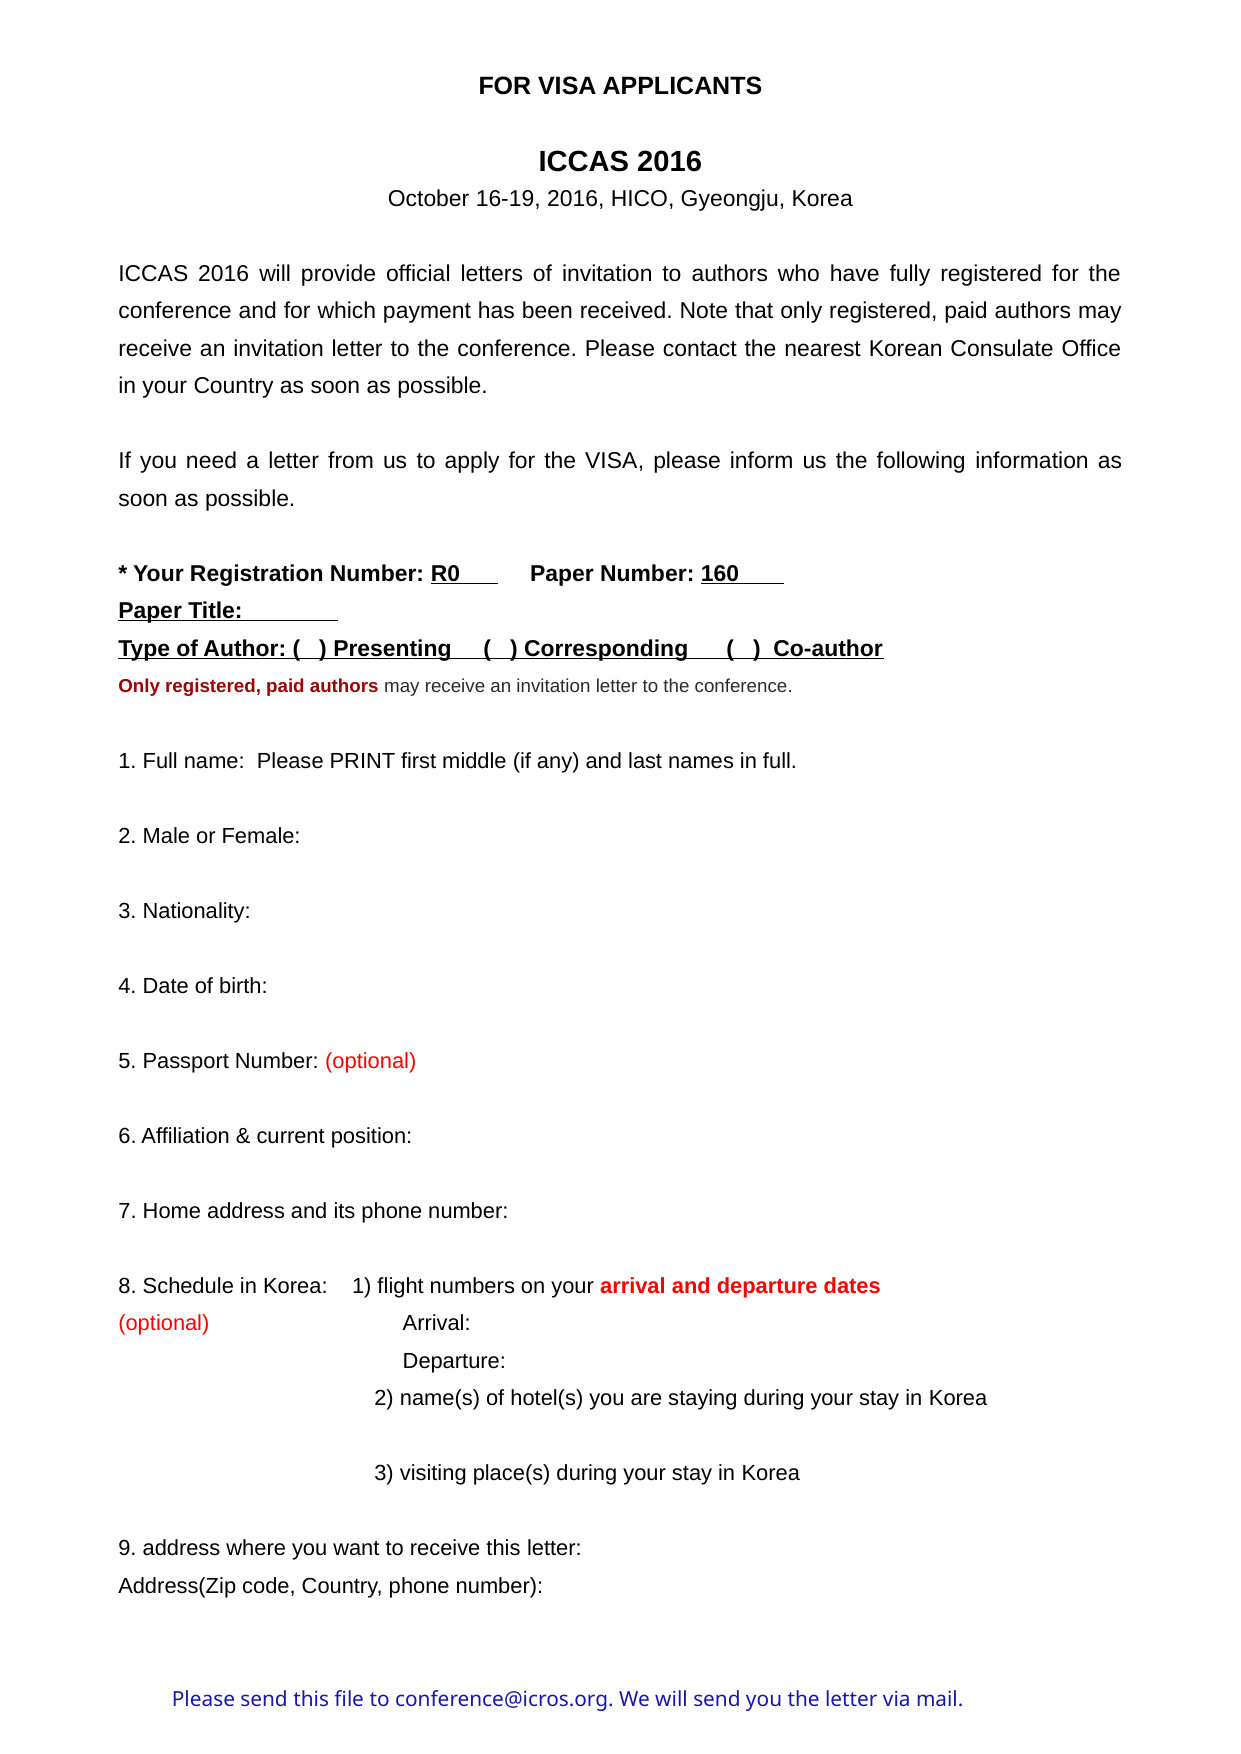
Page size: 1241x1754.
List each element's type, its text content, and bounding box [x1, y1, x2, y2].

text If you need a letter from us to apply for the VISA, please inform us the following information as soon as possible. [118, 442, 1122, 517]
text 9. address where you want to receive this letter: [118, 1529, 1122, 1567]
text Address(Zip code, Country, phone number): [118, 1567, 1122, 1604]
text ICCAS 2016 [118, 142, 1122, 179]
text Please send this file to conference@icros.org. We will send you the letter via mail. [118, 1679, 1122, 1717]
text 5. Passport Number: (optional) [118, 1042, 1122, 1079]
text 4. Date of birth: [118, 967, 1122, 1004]
text Departure: [118, 1342, 1122, 1379]
text 2) name(s) of hotel(s) you are staying during your stay in Korea [374, 1379, 1122, 1417]
text Paper Title: [118, 592, 1122, 629]
text 3. Nationality: [118, 892, 1122, 929]
text 3) visiting place(s) during your stay in Korea [374, 1454, 1122, 1492]
text * Your Registration Number: R0 Paper Number: 160 [118, 554, 1122, 592]
text 7. Home address and its phone number: [118, 1192, 1122, 1229]
text 8. Schedule in Korea: 1) flight numbers on your arrival and departure dates [118, 1267, 1122, 1304]
title FOR VISA APPLICANTS [118, 67, 1122, 104]
text Only registered, paid authors may receive an invitation letter to the conference. [118, 667, 1122, 704]
text (optional) Arrival: [118, 1304, 1122, 1342]
text 2. Male or Female: [118, 817, 1122, 854]
text 1. Full name: Please PRINT first middle (if any) and last names in full. [118, 742, 1122, 779]
text October 16-19, 2016, HICO, Gyeongju, Korea [118, 179, 1122, 217]
text Type of Author: ( ) Presenting ( ) Corresponding ( ) Co-author [118, 629, 1122, 667]
text ICCAS 2016 will provide official letters of invitation to authors who have fully registered for the conference and for which payment has been received. Note that only registered, paid authors may receive an invitation letter to the conference. Please contact the nearest Korean Consulate Office in your Country as soon as possible. [118, 254, 1122, 404]
text 6. Affiliation & current position: [118, 1117, 1122, 1154]
